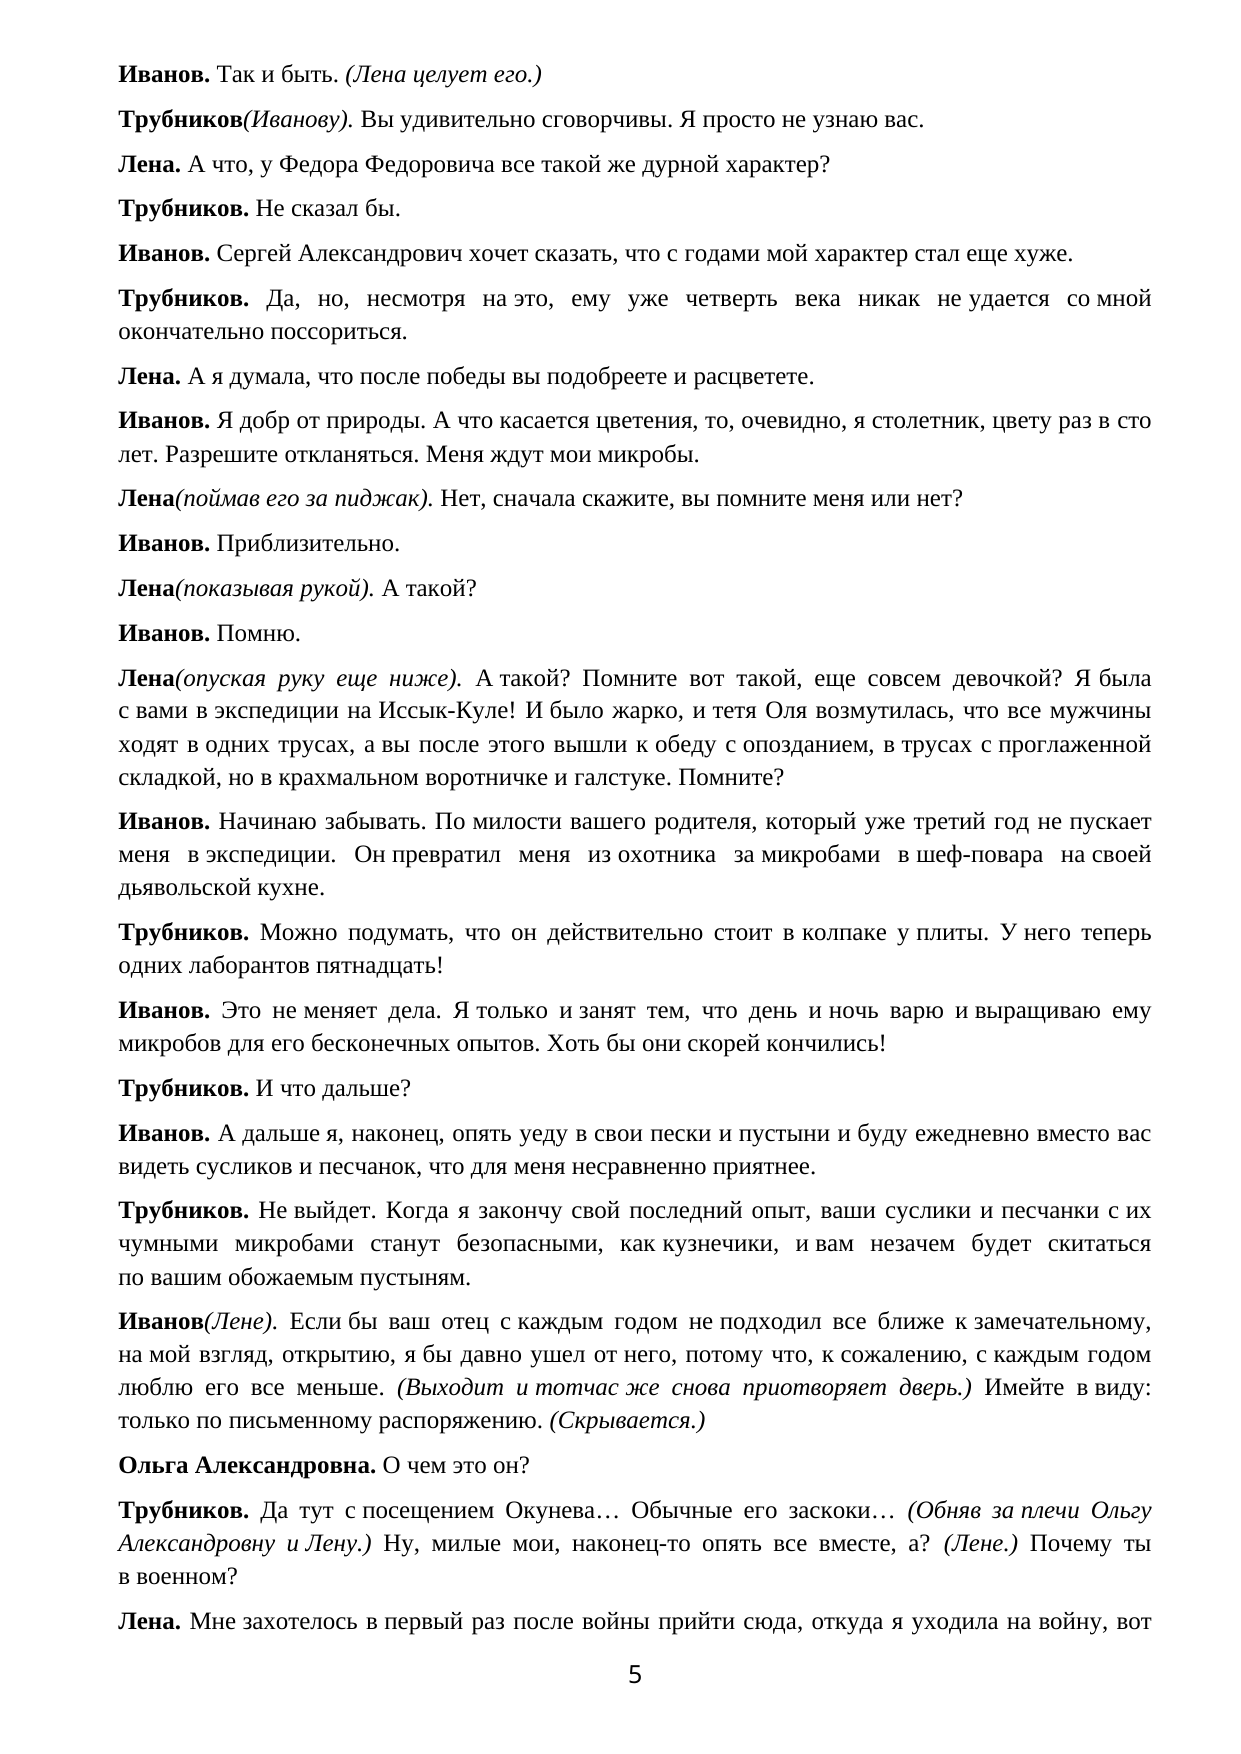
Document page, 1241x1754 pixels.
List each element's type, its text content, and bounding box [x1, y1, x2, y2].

text Трубников. Можно подумать, что он действительно стоит в колпаке у плиты. У него теперь одних лаборантов пятнадцать! [118, 917, 1152, 979]
text Трубников. Не сказал бы. [118, 193, 1152, 222]
text Иванов. Сергей Александрович хочет сказать, что с годами мой характер стал еще хуже. [118, 238, 1152, 267]
text Иванов. Так и быть. (Лена целует его.) [118, 59, 1152, 88]
text Трубников. Не выйдет. Когда я закончу свой последний опыт, ваши суслики и песчанки с их чумными микробами станут безопасными, как кузнечики, и вам незачем будет скитаться по вашим обожаемым пустыням. [118, 1196, 1152, 1290]
text Иванов(Лене). Если бы ваш отец с каждым годом не подходил все ближе к замечательному, на мой взгляд, открытию, я бы давно ушел от него, потому что, к сожалению, с каждым годом люблю его все меньше. (Выходит и тотчас же снова приотворяет дверь.) Имейте в виду: только по письменному распоряжению. (Скрывается.) [118, 1306, 1152, 1434]
text Иванов. А дальше я, наконец, опять уеду в свои пески и пустыни и буду ежедневно вместо вас видеть сусликов и песчанок, что для меня несравненно приятнее. [118, 1118, 1152, 1179]
text Лена. А что, у Федора Федоровича все такой же дурной характер? [118, 149, 1152, 177]
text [118, 1606, 1152, 1634]
text Лена(показывая рукой). А такой? [118, 573, 1152, 602]
text Иванов. Помню. [118, 618, 1152, 647]
text Лена(поймав его за пиджак). Нет, сначала скажите, вы помните меня или нет? [118, 483, 1152, 512]
text Лена(опуская руку еще ниже). А такой? Помните вот такой, еще совсем девочкой? Я была с вами в экспедиции на Иссык-Куле! И было жарко, и тетя Оля возмутилась, что все мужчины ходят в одних трусах, а вы после этого вышли к обеду с опозданием, в трусах с проглаженной складкой, но в крахмальном воротничке и галстуке. Помните? [118, 663, 1152, 790]
text Трубников. И что дальше? [118, 1073, 1152, 1102]
text Трубников. Да, но, несмотря на это, ему уже четверть века никак не удается со мной окончательно поссориться. [118, 283, 1152, 345]
text Иванов. Приблизительно. [118, 528, 1152, 557]
text Лена. А я думала, что после победы вы подобреете и расцветете. [118, 361, 1152, 389]
text Ольга Александровна. О чем это он? [118, 1450, 1152, 1479]
text Иванов. Начинаю забывать. По милости вашего родителя, который уже третий год не пускает меня в экспедиции. Он превратил меня из охотника за микробами в шеф-повара на своей дьявольской кухне. [118, 806, 1152, 901]
text Иванов. Я добр от природы. А что касается цветения, то, очевидно, я столетник, цвету раз в сто лет. Разрешите откланяться. Меня ждут мои микробы. [118, 406, 1152, 467]
text Трубников. Да тут с посещением Окунева… Обычные его заскоки… (Обняв за плечи Ольгу Александровну и Лену.) Ну, милые мои, наконец-то опять все вместе, а? (Лене.) Почему ты в военном? [118, 1495, 1152, 1590]
text Трубников(Иванову). Вы удивительно сговорчивы. Я просто не узнаю вас. [118, 104, 1152, 133]
text Иванов. Это не меняет дела. Я только и занят тем, что день и ночь варю и выращиваю ему микробов для его бесконечных опытов. Хоть бы они скорей кончились! [118, 995, 1152, 1057]
